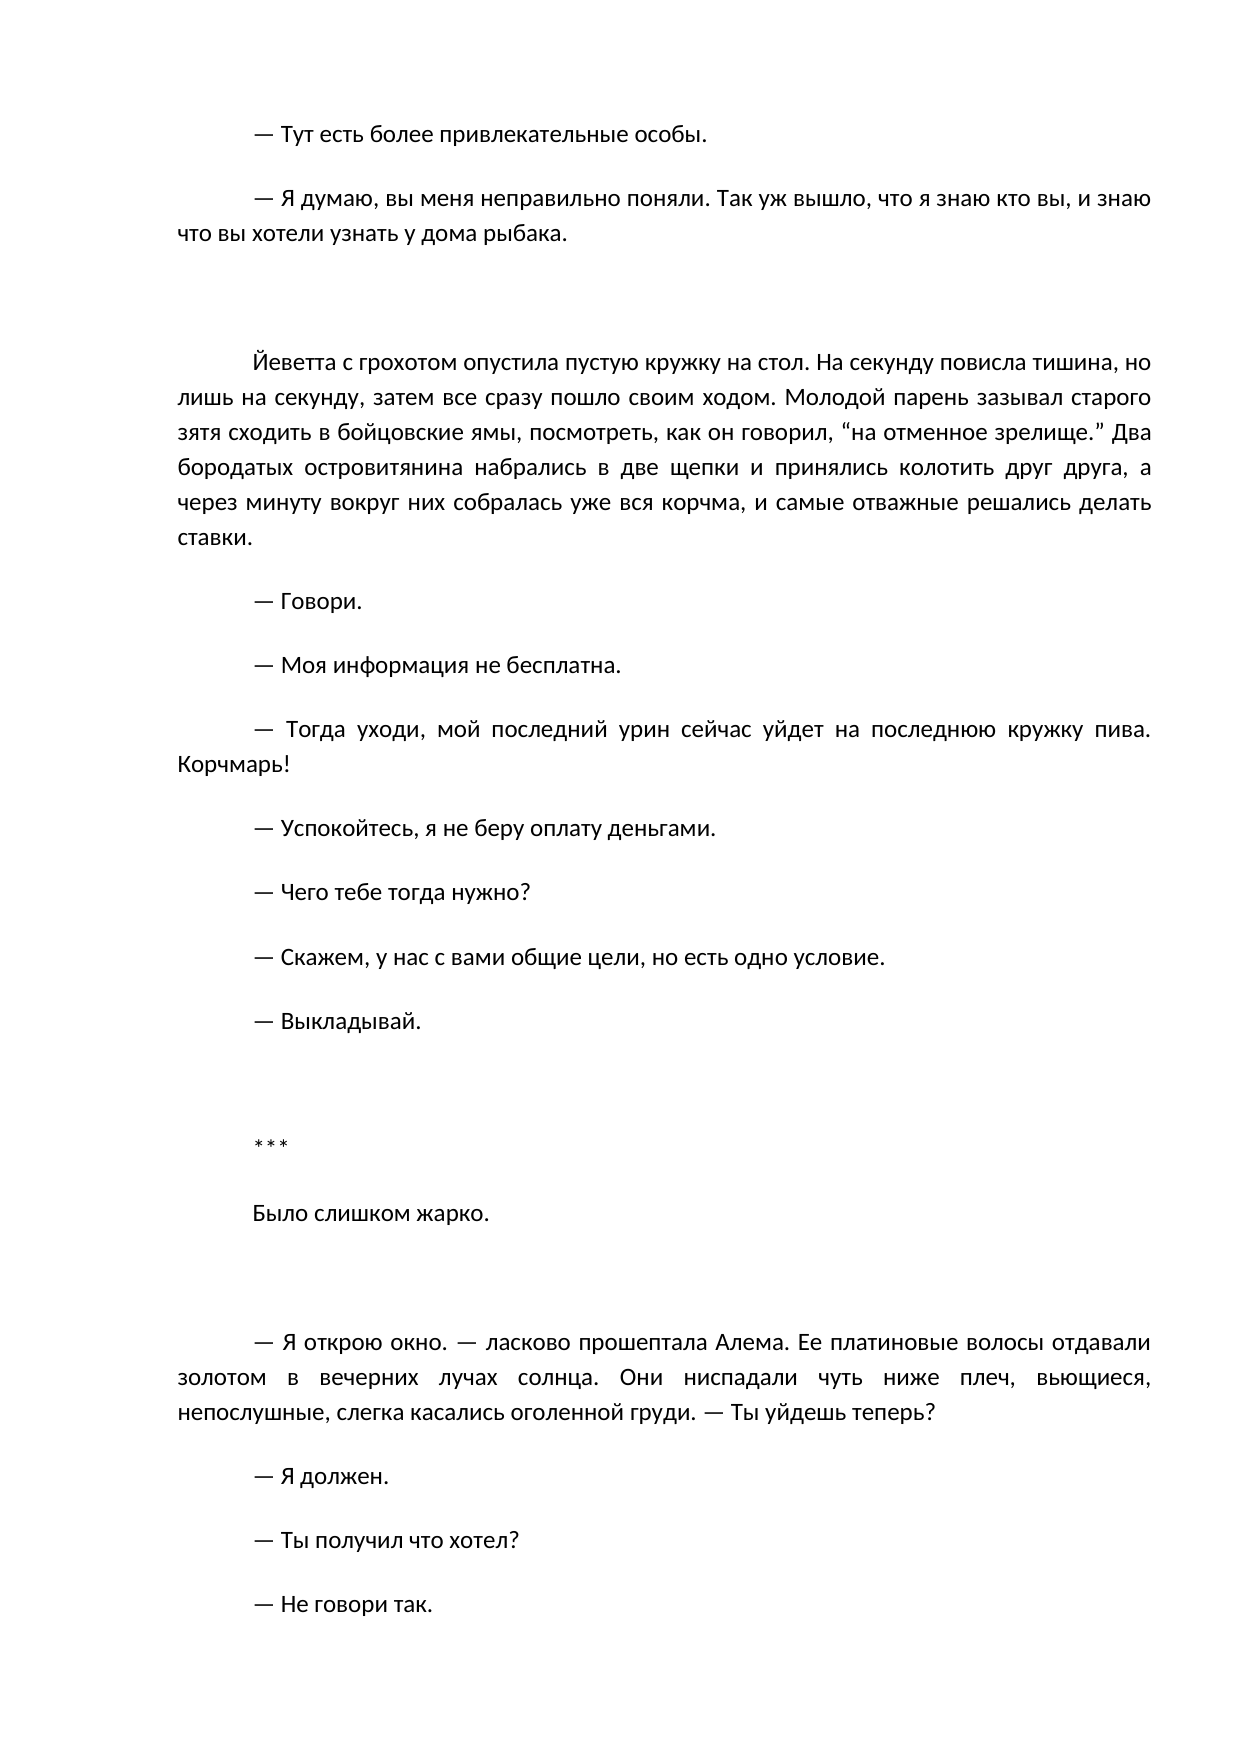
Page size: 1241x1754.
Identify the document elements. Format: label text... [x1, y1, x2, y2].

text — Выкладывай. [177, 1005, 1152, 1035]
text — Успокойтесь, я не беру оплату деньгами. [177, 812, 1152, 843]
text — Не говори так. [177, 1588, 1152, 1619]
text — Ты получил что хотел? [177, 1524, 1152, 1554]
text — Чего тебе тогда нужно? [177, 876, 1152, 907]
text Йеветта с грохотом опустила пустую кружку на стол. На секунду повисла тишина, но лишь на секунду, затем все сразу пошло своим ходом. Молодой парень зазывал старого зятя сходить в бойцовские ямы, посмотреть, как он говорил, “на отменное зрелище.” Два бородатых островитянина набрались в две щепки и принялись колотить друг друга, а через минуту вокруг них собралась уже вся корчма, и самые отважные решались делать ставки. [177, 346, 1152, 551]
text — Я думаю, вы меня неправильно поняли. Так уж вышло, что я знаю кто вы, и знаю что вы хотели узнать у дома рыбака. [177, 182, 1152, 248]
text — Моя информация не бесплатна. [177, 649, 1152, 679]
text — Говори. [177, 585, 1152, 615]
text — Я открою окно. — ласково прошептала Алема. Ее платиновые волосы отдавали золотом в вечерних лучах солнца. Они ниспадали чуть ниже плеч, вьющиеся, непослушные, слегка касались оголенной груди. — Ты уйдешь теперь? [177, 1326, 1152, 1426]
text Было слишком жарко. [177, 1197, 1152, 1228]
text — Скажем, у нас с вами общие цели, но есть одно условие. [177, 941, 1152, 971]
text *** [177, 1133, 1152, 1164]
text — Тут есть более привлекательные особы. [177, 118, 1152, 149]
text — Я должен. [177, 1460, 1152, 1490]
text — Тогда уходи, мой последний урин сейчас уйдет на последнюю кружку пива. Корчмарь! [177, 713, 1152, 779]
